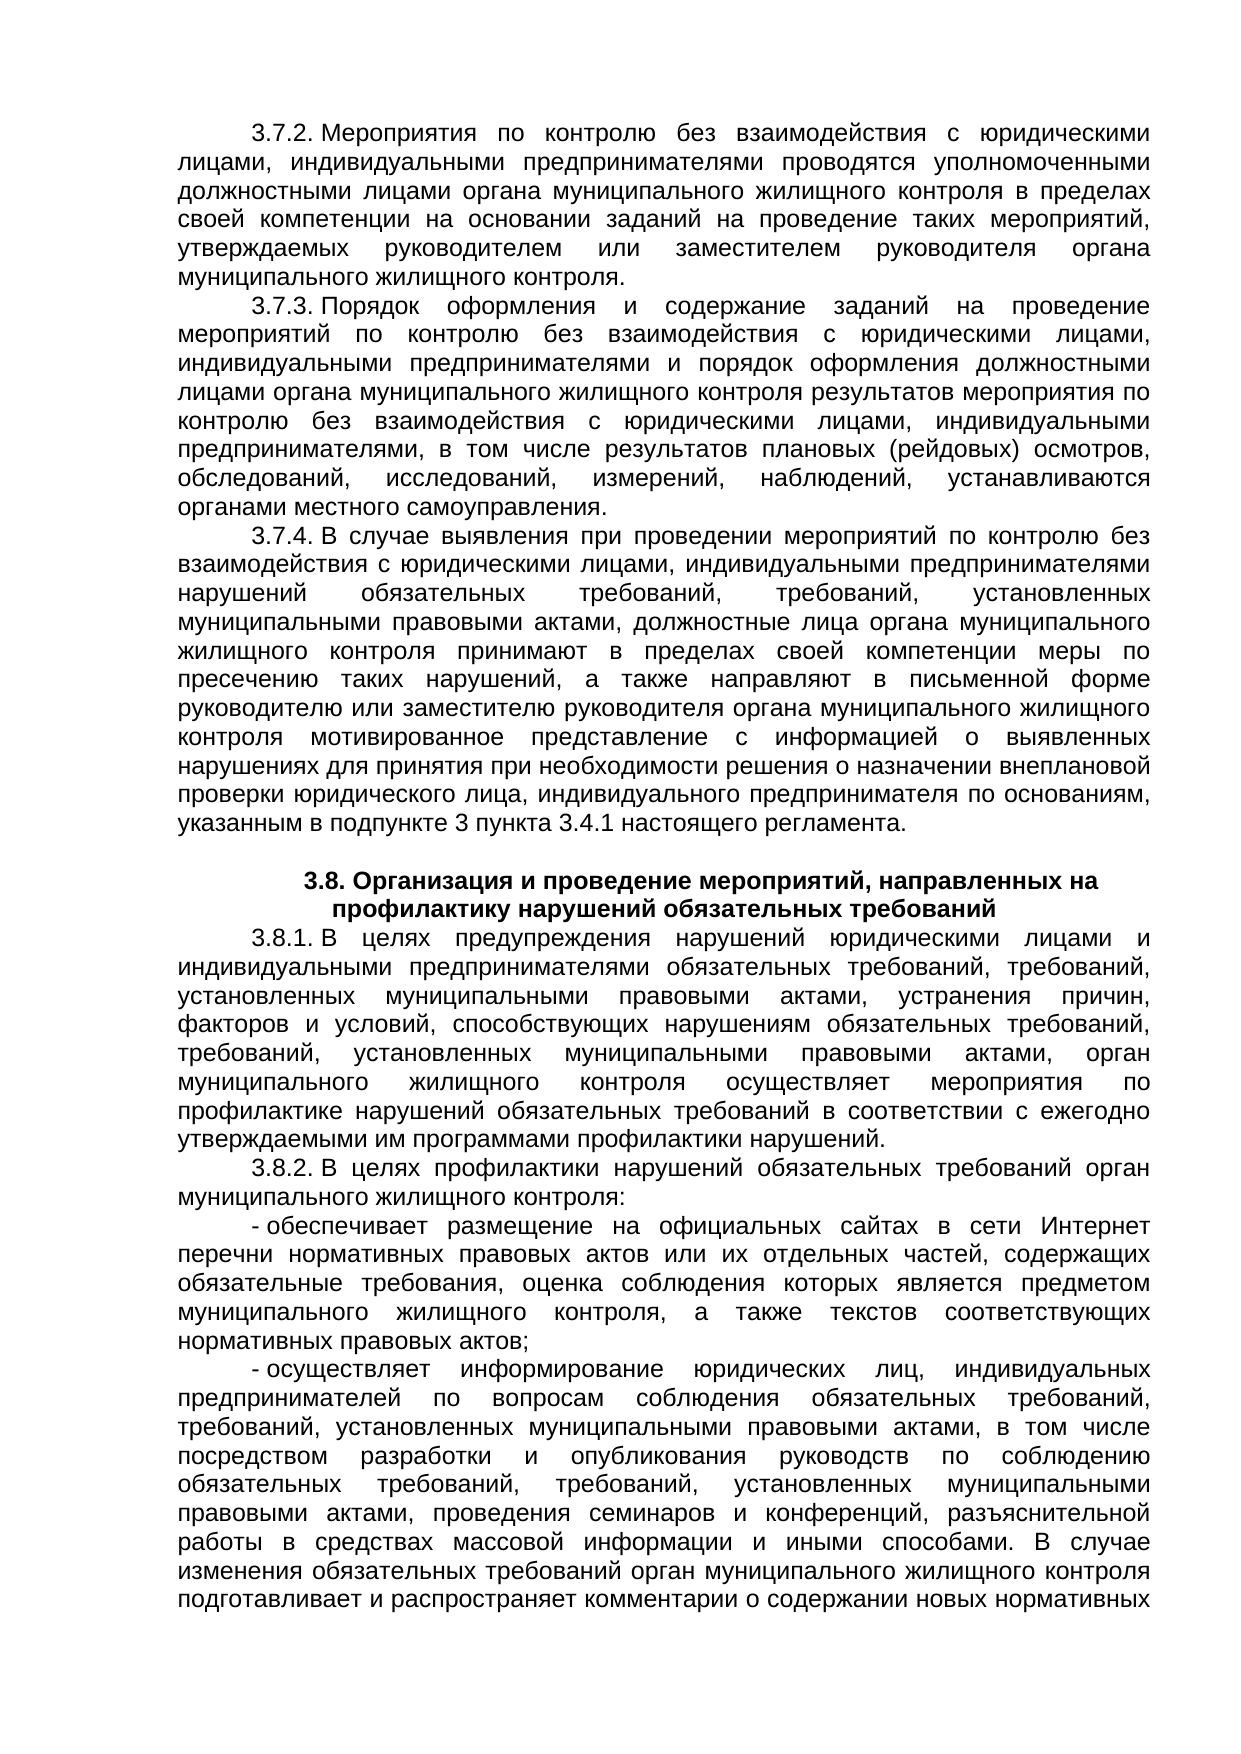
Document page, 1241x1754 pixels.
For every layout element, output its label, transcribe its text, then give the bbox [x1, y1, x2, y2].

text 3.7.3. Порядок оформления и содержание заданий на проведение мероприятий по контролю без взаимодействия с юридическими лицами, индивидуальными предпринимателями и порядок оформления должностными лицами органа муниципального жилищного контроля результатов мероприятия по контролю без взаимодействия с юридическими лицами, индивидуальными предпринимателями, в том числе результатов плановых (рейдовых) осмотров, обследований, исследований, измерений, наблюдений, устанавливаются органами местного самоуправления. [177, 291, 1152, 521]
text 3.8.1. В целях предупреждения нарушений юридическими лицами и индивидуальными предпринимателями обязательных требований, требований, установленных муниципальными правовыми актами, устранения причин, факторов и условий, способствующих нарушениям обязательных требований, требований, установленных муниципальными правовыми актами, орган муниципального жилищного контроля осуществляет мероприятия по профилактике нарушений обязательных требований в соответствии с ежегодно утверждаемыми им программами профилактики нарушений. [177, 923, 1152, 1153]
text 3.8.2. В целях профилактики нарушений обязательных требований орган муниципального жилищного контроля: [177, 1153, 1152, 1211]
text 3.7.4. В случае выявления при проведении мероприятий по контролю без взаимодействия с юридическими лицами, индивидуальными предпринимателями нарушений обязательных требований, требований, установленных муниципальными правовыми актами, должностные лица органа муниципального жилищного контроля принимают в пределах своей компетенции меры по пресечению таких нарушений, а также направляют в письменной форме руководителю или заместителю руководителя органа муниципального жилищного контроля мотивированное представление с информацией о выявленных нарушениях для принятия при необходимости решения о назначении внеплановой проверки юридического лица, индивидуального предпринимателя по основаниям, указанным в подпункте 3 пункта 3.4.1 настоящего регламента. [177, 521, 1152, 837]
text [177, 1354, 1152, 1613]
text 3.7.2. Мероприятия по контролю без взаимодействия с юридическими лицами, индивидуальными предпринимателями проводятся уполномоченными должностными лицами органа муниципального жилищного контроля в пределах своей компетенции на основании заданий на проведение таких мероприятий, утверждаемых руководителем или заместителем руководителя органа муниципального жилищного контроля. [177, 118, 1152, 291]
text 3.8. Организация и проведение мероприятий, направленных на профилактику нарушений обязательных требований [177, 866, 1152, 923]
text - обеспечивает размещение на официальных сайтах в сети Интернет перечни нормативных правовых актов или их отдельных частей, содержащих обязательные требования, оценка соблюдения которых является предметом муниципального жилищного контроля, а также текстов соответствующих нормативных правовых актов; [177, 1211, 1152, 1354]
